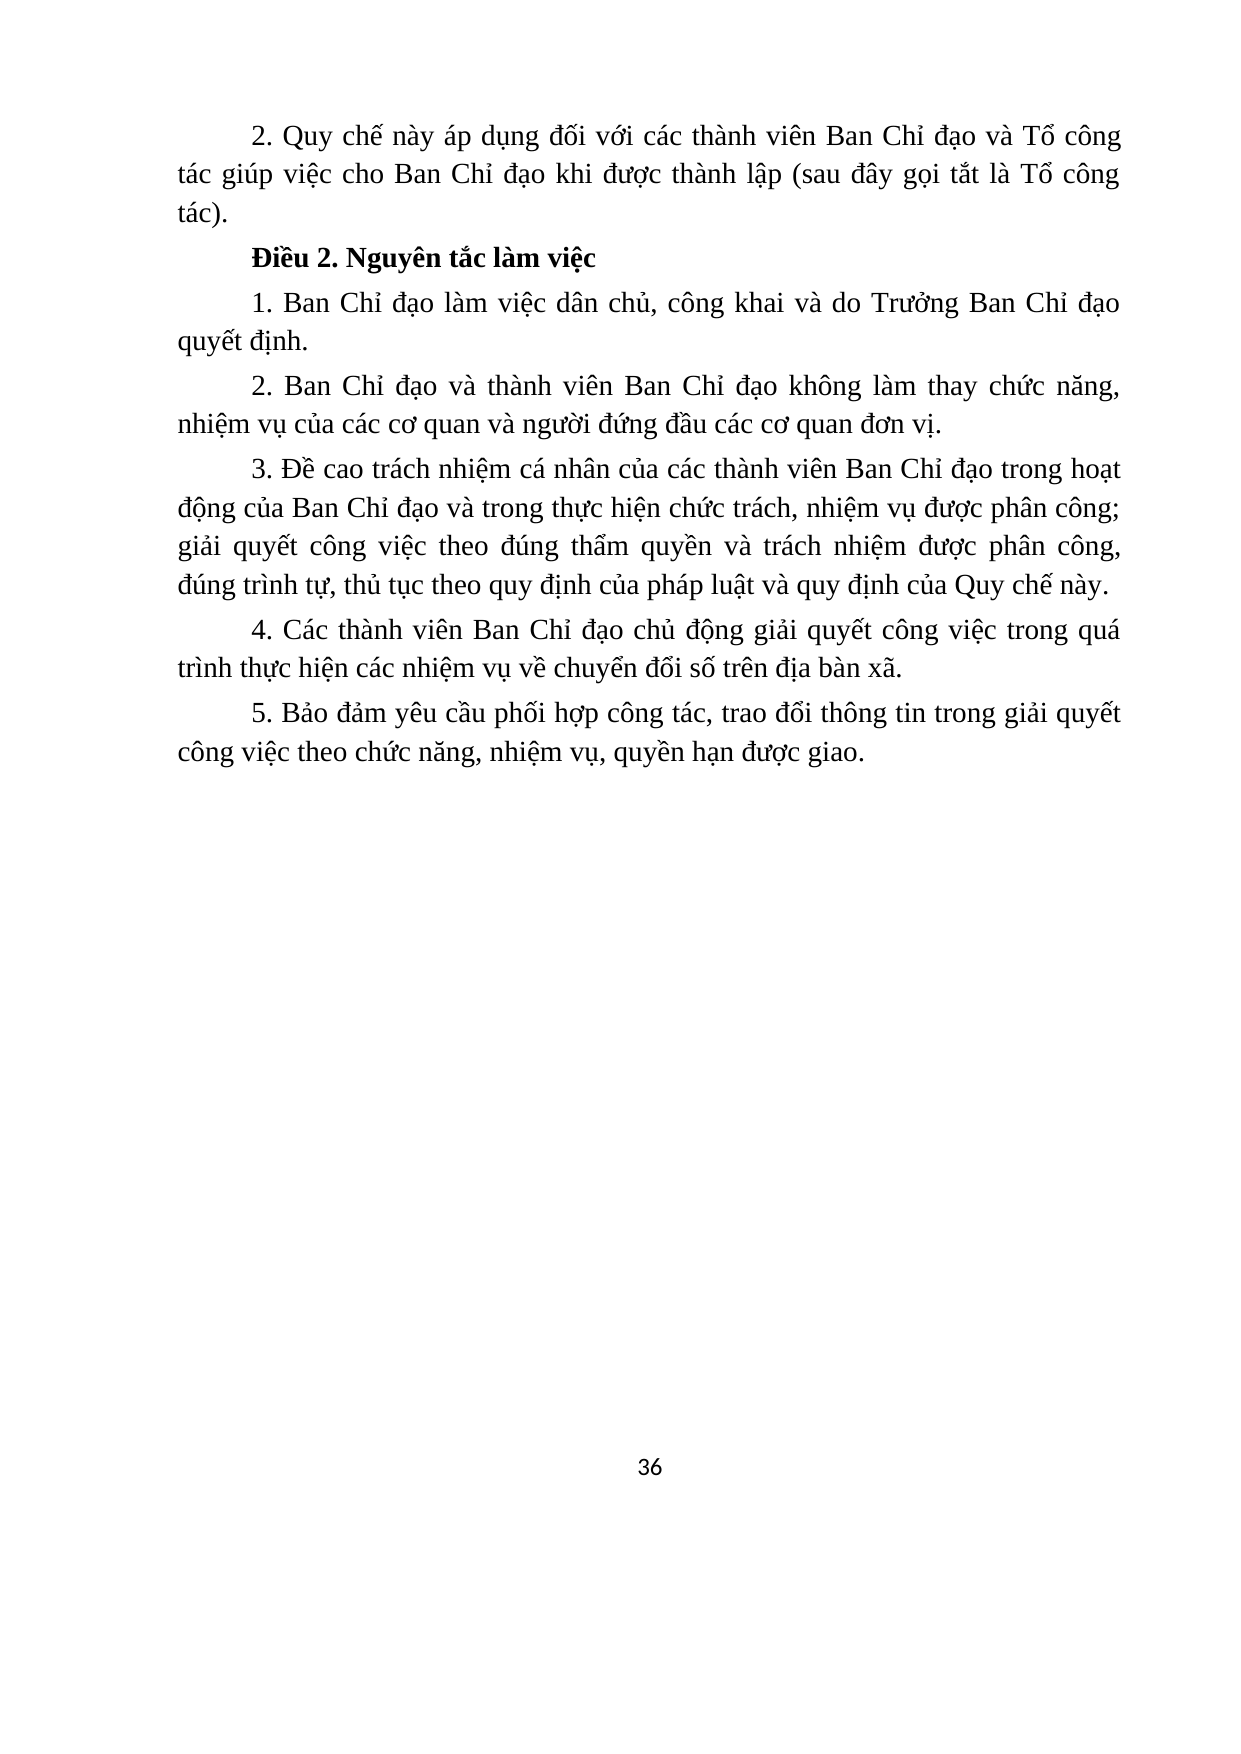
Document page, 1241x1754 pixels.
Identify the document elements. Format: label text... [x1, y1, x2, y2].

text 5. Bảo đảm yêu cầu phối hợp công tác, trao đổi thông tin trong giải quyết công việc theo chức năng, nhiệm vụ, quyền hạn được giao. [177, 695, 1122, 767]
text 2. Quy chế này áp dụng đối với các thành viên Ban Chỉ đạo và Tổ công tác giúp việc cho Ban Chỉ đạo khi được thành lập (sau đây gọi tắt là Tổ công tác). [177, 118, 1122, 229]
text 4. Các thành viên Ban Chỉ đạo chủ động giải quyết công việc trong quá trình thực hiện các nhiệm vụ về chuyển đổi số trên địa bàn xã. [177, 612, 1122, 684]
text 2. Ban Chỉ đạo và thành viên Ban Chỉ đạo không làm thay chức năng, nhiệm vụ của các cơ quan và người đứng đầu các cơ quan đơn vị. [177, 368, 1122, 440]
text Điều 2. Nguyên tắc làm việc [177, 240, 1122, 273]
text 1. Ban Chỉ đạo làm việc dân chủ, công khai và do Trưởng Ban Chỉ đạo quyết định. [177, 285, 1122, 357]
text 3. Đề cao trách nhiệm cá nhân của các thành viên Ban Chỉ đạo trong hoạt động của Ban Chỉ đạo và trong thực hiện chức trách, nhiệm vụ được phân công; giải quyết công việc theo đúng thẩm quyền và trách nhiệm được phân công, đúng trình tự, thủ tục theo quy định của pháp luật và quy định của Quy chế này. [177, 451, 1122, 601]
